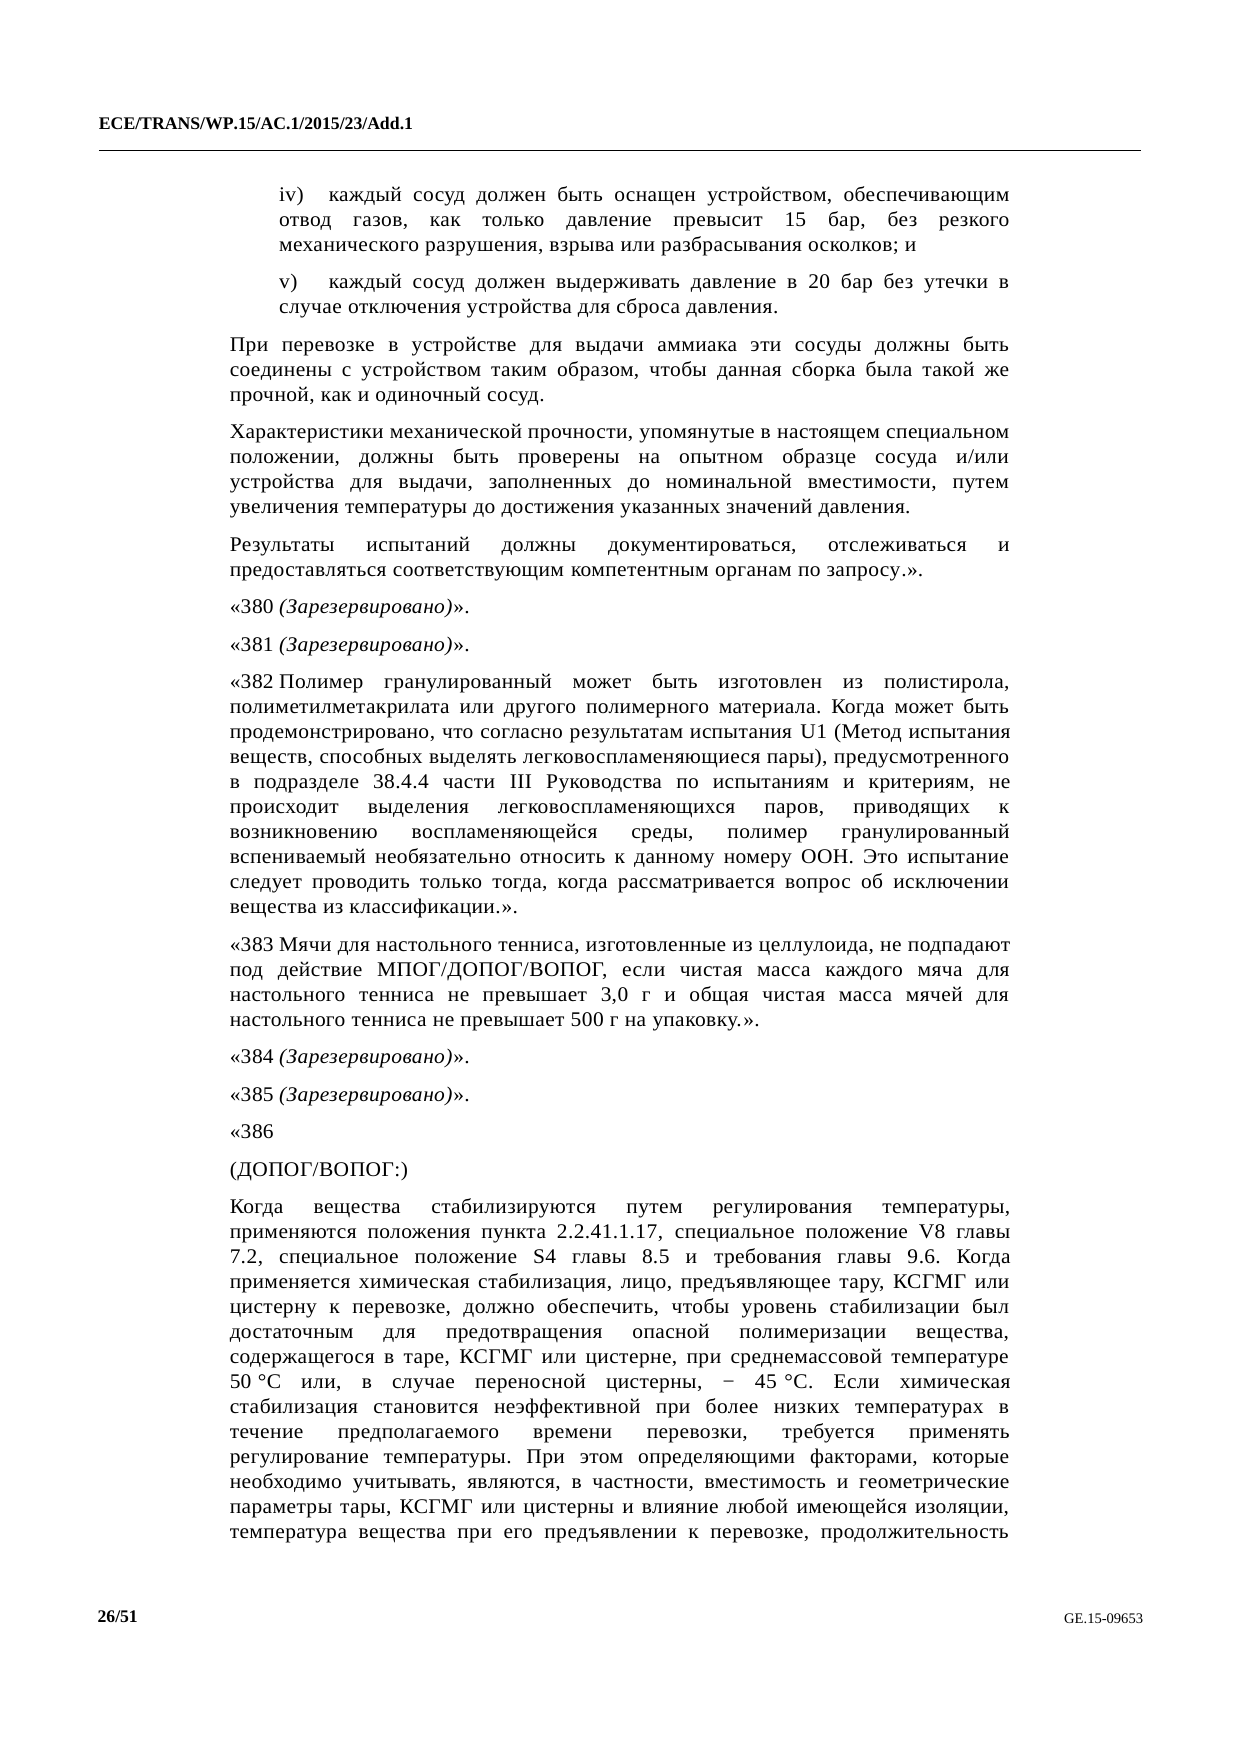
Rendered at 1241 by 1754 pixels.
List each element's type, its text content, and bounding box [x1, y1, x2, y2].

text v) каждый сосуд должен выдерживать давление в 20 бар без утечки в случае отключения устройства для сброса давления. [279, 269, 1011, 319]
text «381 (Зарезервировано)». [229, 631, 1011, 656]
text «382 Полимер гранулированный может быть изготовлен из полистирола, полиметилметакрилата или другого полимерного материала. Когда может быть продемонстрировано, что согласно результатам испытания U1 (Метод испытания веществ, способных выделять легковоспламеняющиеся пары), предусмотренного в подразделе 38.4.4 части III Руководства по испытаниям и критериям, не происходит выделения легковоспламеняющихся паров, приводящих к возникновению воспламеняющейся среды, полимер гранулированный вспениваемый необязательно относить к данному номеру ООН. Это испытание следует проводить только тогда, когда рассматривается вопрос об исключении вещества из классификации.». [229, 669, 1011, 919]
text «385 (Зарезервировано)». [229, 1081, 1011, 1106]
text При перевозке в устройстве для выдачи аммиака эти сосуды должны быть соединены с устройством таким образом, чтобы данная сборка была такой же прочной, как и одиночный сосуд. [229, 331, 1011, 406]
text iv) каждый сосуд должен быть оснащен устройством, обеспечивающим отвод газов, как только давление превысит 15 бар, без резкого механического разрушения, взрыва или разбрасывания осколков; и [279, 181, 1011, 256]
text «383 Мячи для настольного теннисa, изготовленные из целлулоида, не подпадают под действие МПОГ/ДОПОГ/ВОПОГ, если чистая масса каждого мяча для настольного тенниса не превышает 3,0 г и общая чистая масса мячей для настольного тенниса не превышает 500 г на упаковку.». [229, 931, 1011, 1031]
text «380 (Зарезервировано)». [229, 594, 1011, 619]
text (ДОПОГ/ВОПОГ:) [229, 1156, 1011, 1181]
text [229, 1194, 1011, 1544]
text Результаты испытаний должны документироваться, отслеживаться и предоставляться соответствующим компетентным органам по запросу.». [229, 531, 1011, 581]
text Характеристики механической прочности, упомянутые в настоящем специальном положении, должны быть проверены на опытном образце сосуда и/или устройства для выдачи, заполненных до номинальной вместимости, путем увеличения температуры до достижения указанных значений давления. [229, 419, 1011, 519]
text «384 (Зарезервировано)». [229, 1044, 1011, 1069]
text «386 [229, 1119, 1011, 1144]
